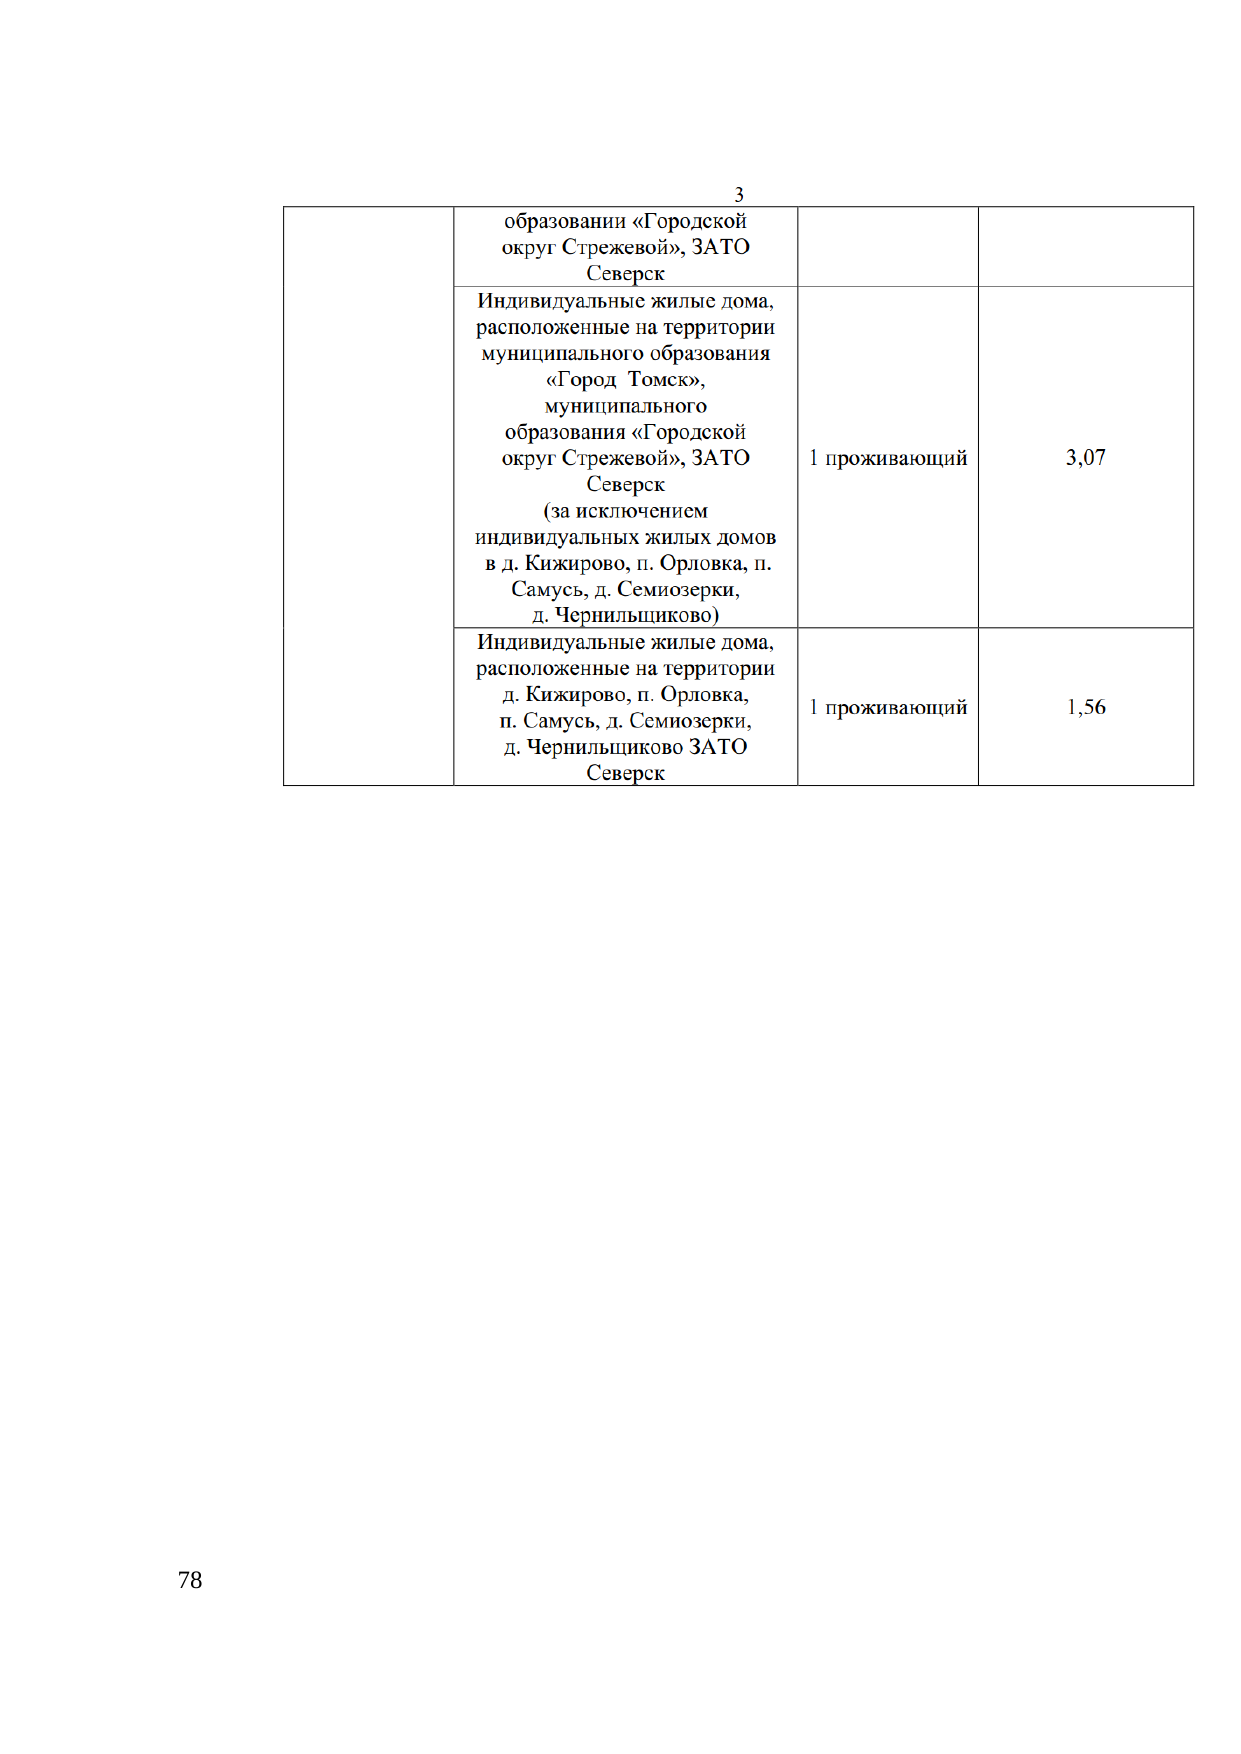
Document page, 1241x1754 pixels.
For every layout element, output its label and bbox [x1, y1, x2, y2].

picture [177, 118, 1241, 1566]
